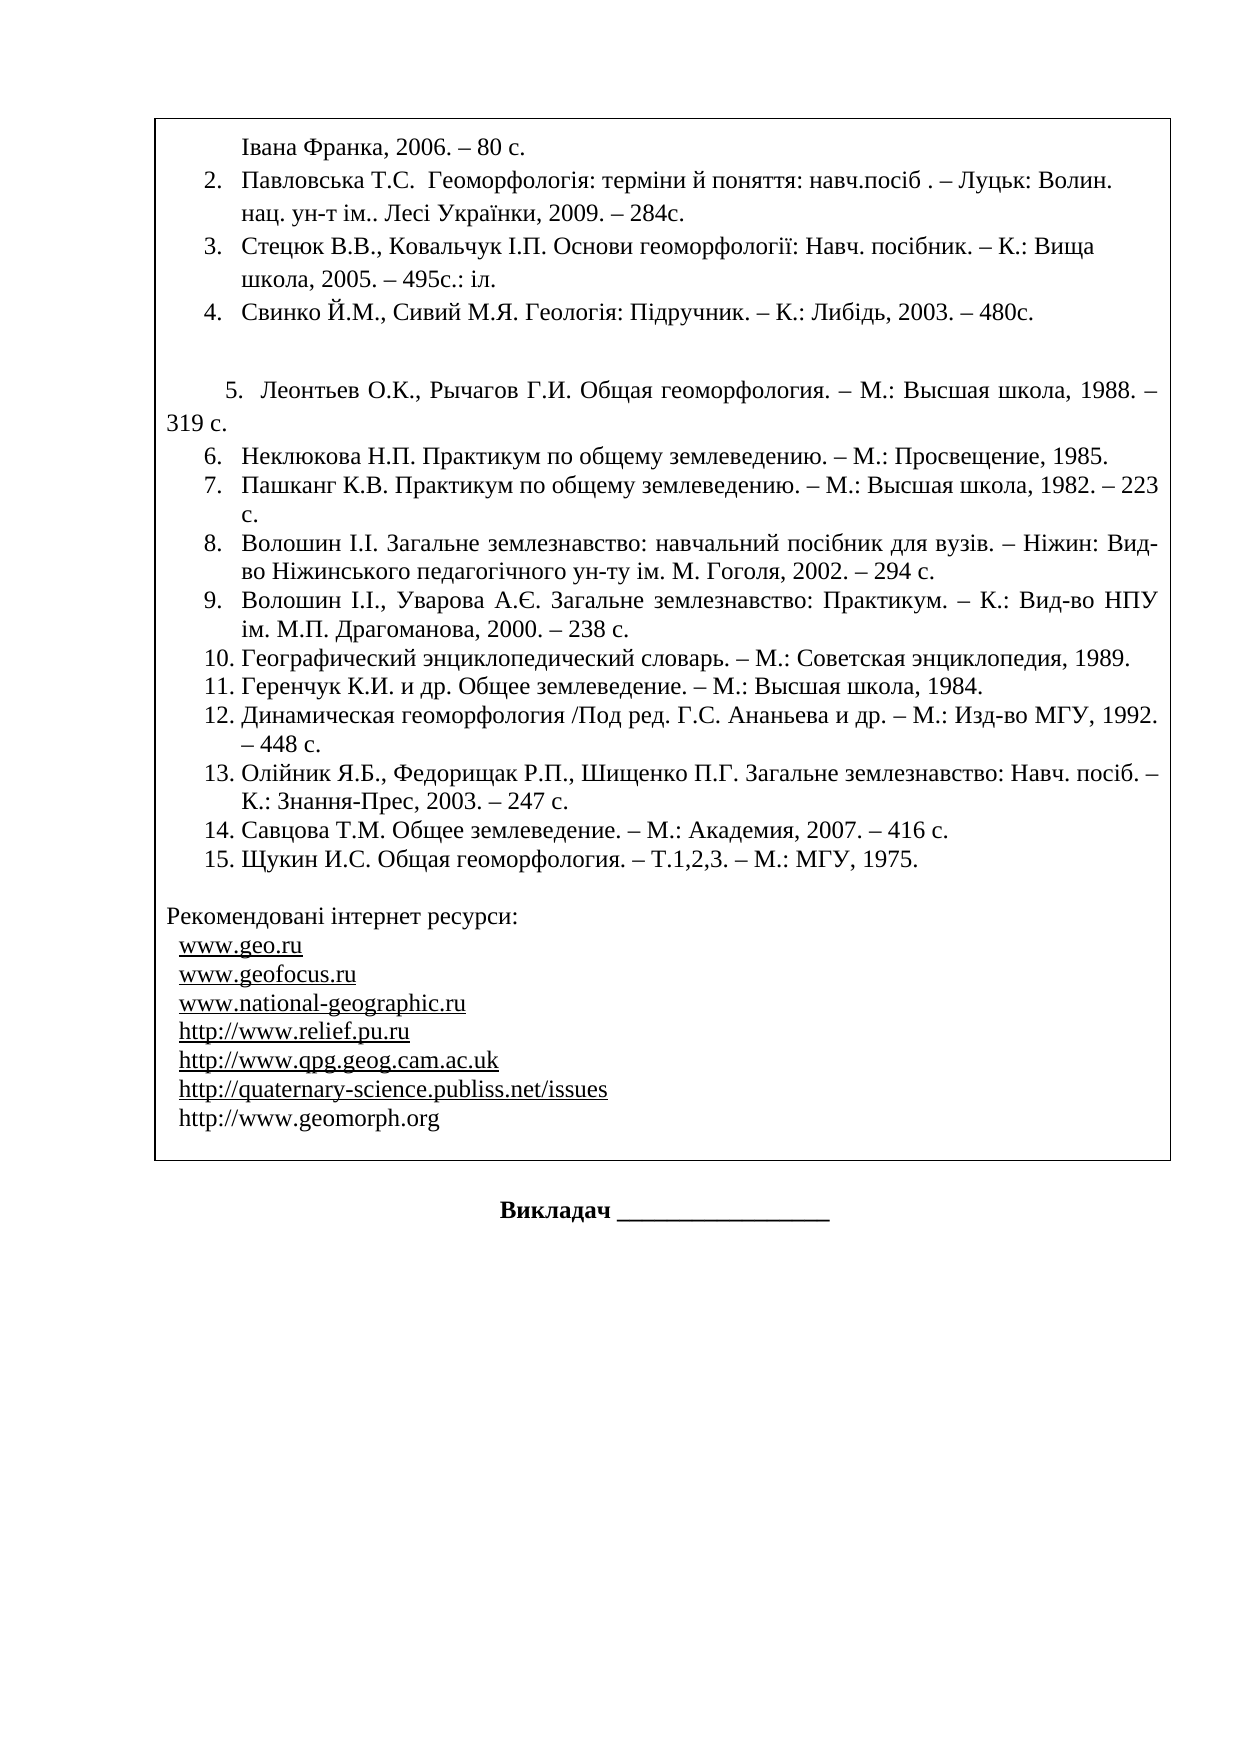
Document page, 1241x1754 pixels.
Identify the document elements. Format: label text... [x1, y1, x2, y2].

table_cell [156, 119, 1170, 1160]
text Викладач _________________ [177, 1195, 1152, 1223]
